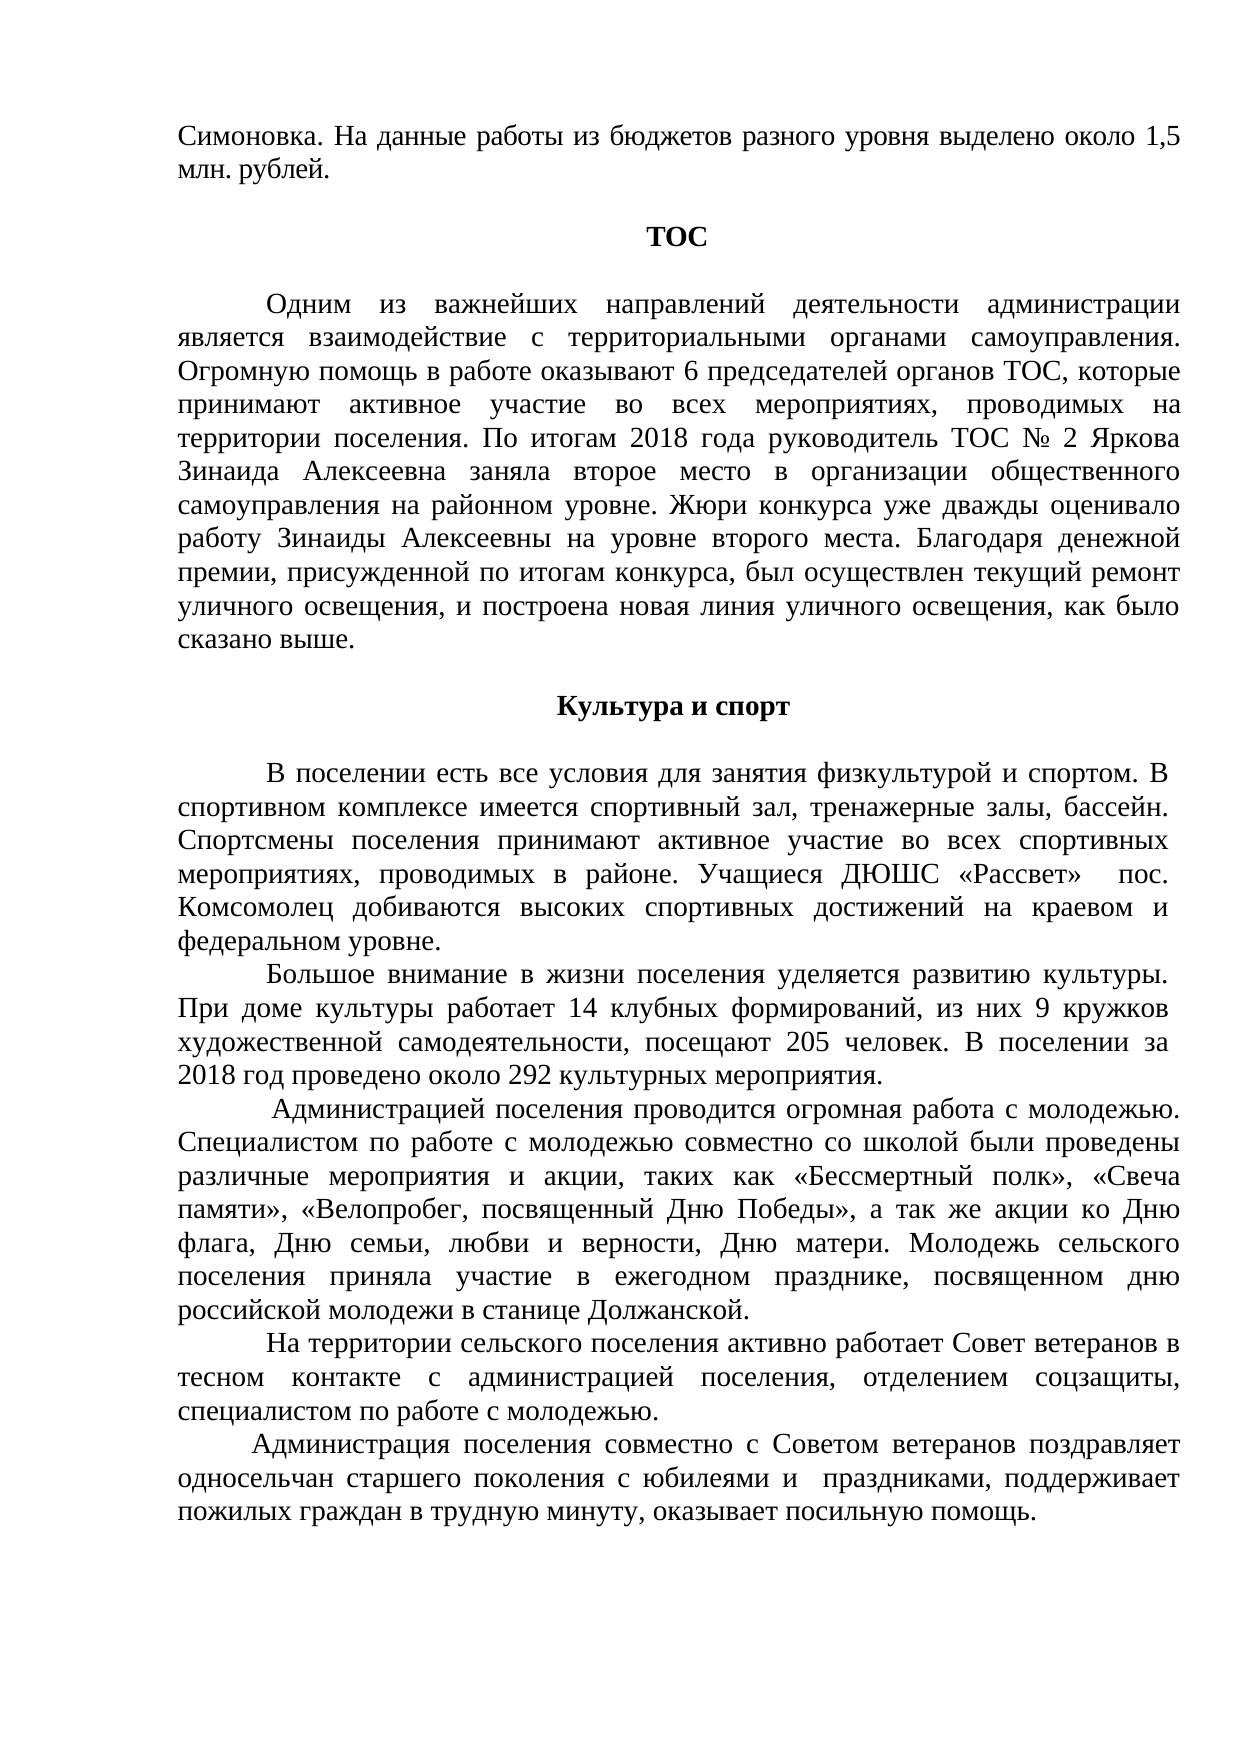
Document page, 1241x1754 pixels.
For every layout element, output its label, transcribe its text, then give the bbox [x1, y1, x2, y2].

text ТОС [177, 219, 1178, 252]
text Администрацией поселения проводится огромная работа с молодежью. Специалистом по работе с молодежью совместно со школой были проведены различные мероприятия и акции, таких как «Бессмертный полк», «Свеча памяти», «Велопробег, посвященный Дню Победы», а так же акции ко Дню флага, Дню семьи, любви и верности, Дню матери. Молодежь сельского поселения приняла участие в ежегодном празднике, посвященном дню российской молодежи в станице Должанской. [177, 1091, 1181, 1326]
text Культура и спорт [177, 688, 1170, 722]
text В поселении есть все условия для занятия физкультурой и спортом. В спортивном комплексе имеется спортивный зал, тренажерные залы, бассейн. Спортсмены поселения принимают активное участие во всех спортивных мероприятиях, проводимых в районе. Учащиеся ДЮШС «Рассвет» пос. Комсомолец добиваются высоких спортивных достижений на краевом и федеральном уровне. [177, 755, 1170, 957]
text На территории сельского поселения активно работает Совет ветеранов в тесном контакте с администрацией поселения, отделением соцзащиты, специалистом по работе с молодежью. [177, 1326, 1181, 1426]
text Одним из важнейших направлений деятельности администрации является взаимодействие с территориальными органами самоуправления. Огромную помощь в работе оказывают 6 председателей органов ТОС, которые принимают активное участие во всех мероприятиях, проводимых на территории поселения. По итогам 2018 года руководитель ТОС № 2 Яркова Зинаида Алексеевна заняла второе место в организации общественного самоуправления на районном уровне. Жюри конкурса уже дважды оценивало работу Зинаиды Алексеевны на уровне второго места. Благодаря денежной премии, присужденной по итогам конкурса, был осуществлен текущий ремонт уличного освещения, и построена новая линия уличного освещения, как было сказано выше. [177, 286, 1181, 655]
text Администрация поселения совместно с Советом ветеранов поздравляет односельчан старшего поколения с юбилеями и праздниками, поддерживает пожилых граждан в трудную минуту, оказывает посильную помощь. [177, 1426, 1181, 1527]
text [177, 118, 1181, 185]
text Большое внимание в жизни поселения уделяется развитию культуры. При доме культуры работает 14 клубных формирований, из них 9 кружков художественной самодеятельности, посещают 205 человек. В поселении за 2018 год проведено около 292 культурных мероприятия. [177, 957, 1170, 1091]
